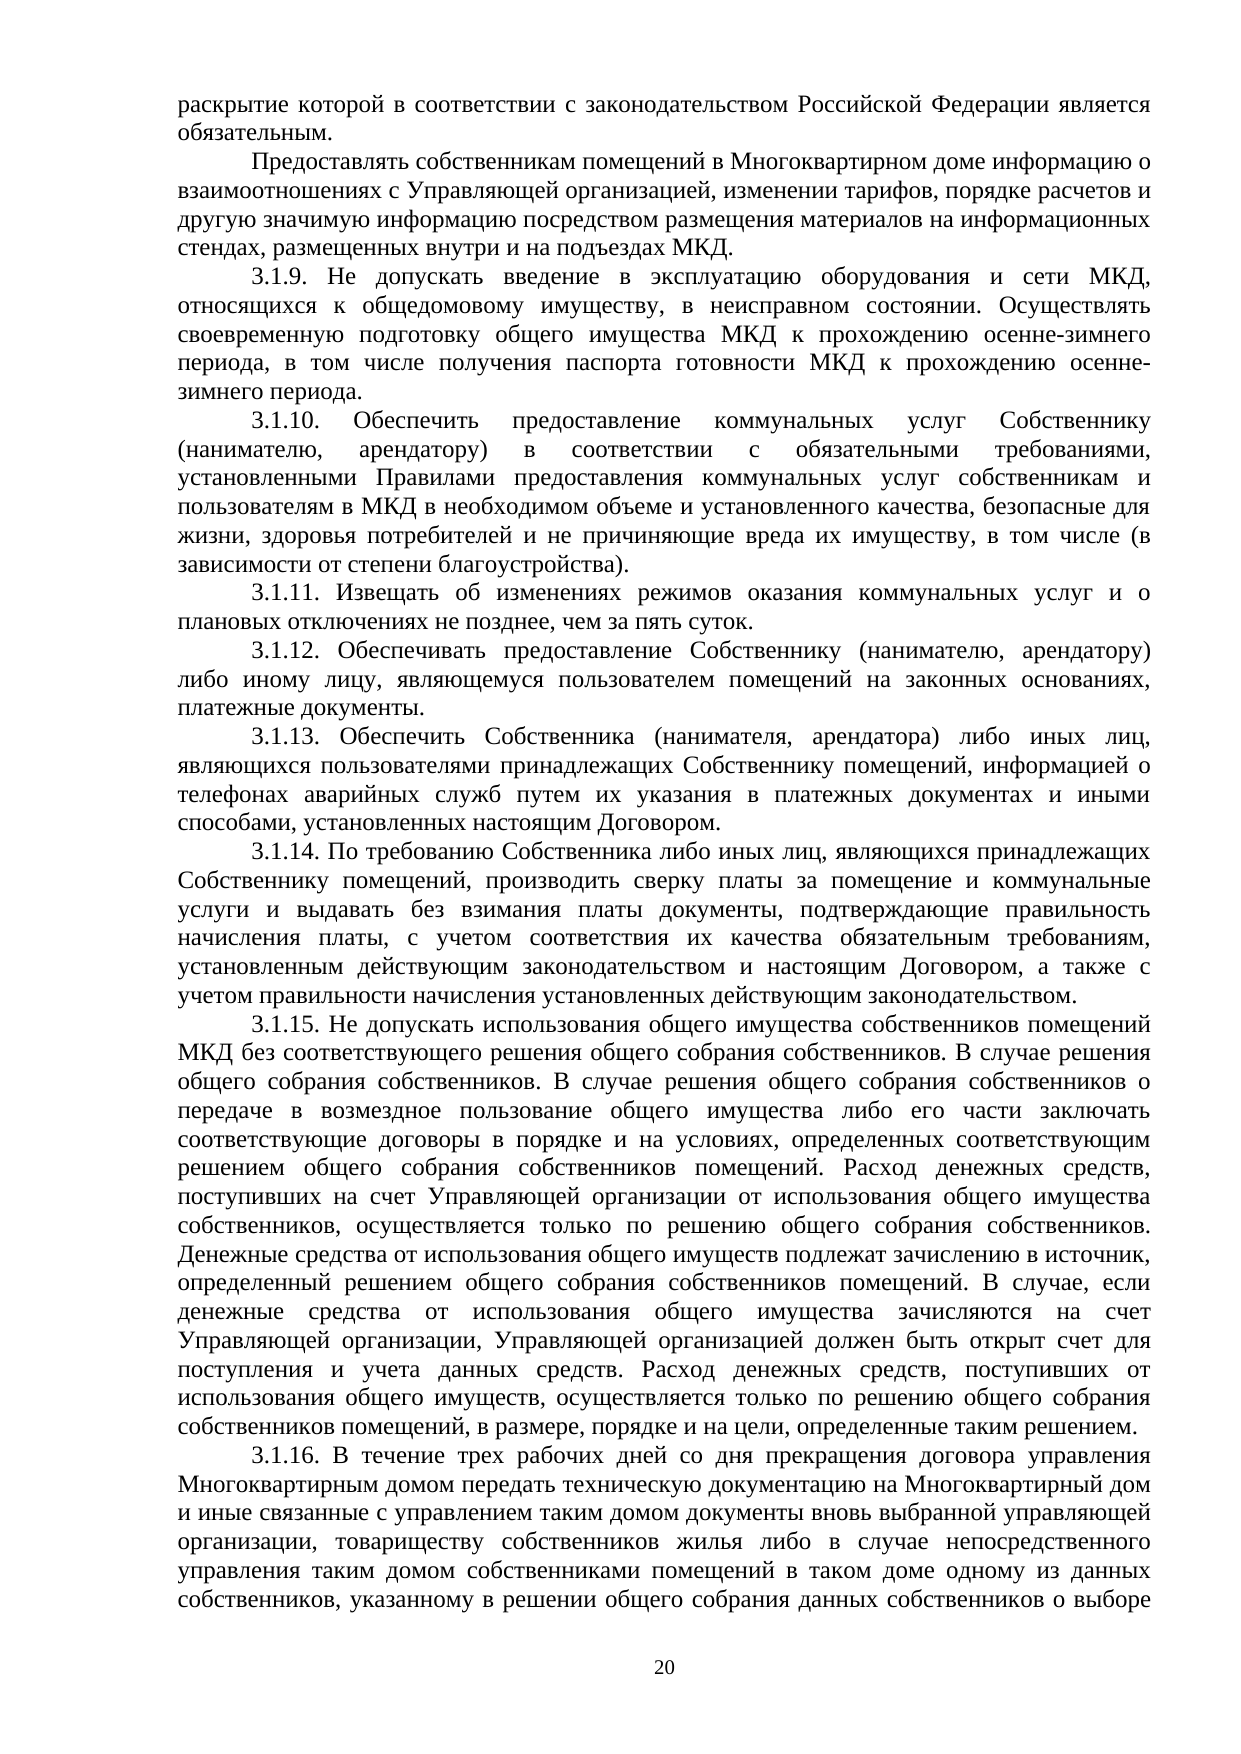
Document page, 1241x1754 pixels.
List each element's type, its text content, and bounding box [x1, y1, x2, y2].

text 3.1.13. Обеспечить Собственника (нанимателя, арендатора) либо иных лиц, являющихся пользователями принадлежащих Собственнику помещений, информацией о телефонах аварийных служб путем их указания в платежных документах и иными способами, установленных настоящим Договором. [177, 721, 1152, 836]
text 3.1.15. Не допускать использования общего имущества собственников помещений МКД без соответствующего решения общего собрания собственников. В случае решения общего собрания собственников. В случае решения общего собрания собственников о передаче в возмездное пользование общего имущества либо его части заключать соответствующие договоры в порядке и на условиях, определенных соответствующим решением общего собрания собственников помещений. Расход денежных средств, поступивших на счет Управляющей организации от использования общего имущества собственников, осуществляется только по решению общего собрания собственников. Денежные средства от использования общего имуществ подлежат зачислению в источник, определенный решением общего собрания собственников помещений. В случае, если денежные средства от использования общего имущества зачисляются на счет Управляющей организации, Управляющей организацией должен быть открыт счет для поступления и учета данных средств. Расход денежных средств, поступивших от использования общего имуществ, осуществляется только по решению общего собрания собственников помещений, в размере, порядке и на цели, определенные таким решением. [177, 1009, 1152, 1440]
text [177, 89, 1152, 146]
text 3.1.12. Обеспечивать предоставление Собственнику (нанимателю, арендатору) либо иному лицу, являющемуся пользователем помещений на законных основаниях, платежные документы. [177, 635, 1152, 721]
text 3.1.9. Не допускать введение в эксплуатацию оборудования и сети МКД, относящихся к общедомовому имуществу, в неисправном состоянии. Осуществлять своевременную подготовку общего имущества МКД к прохождению осенне-зимнего периода, в том числе получения паспорта готовности МКД к прохождению осенне-зимнего периода. [177, 261, 1152, 405]
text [177, 1440, 1152, 1612]
text Предоставлять собственникам помещений в Многоквартирном доме информацию о взаимоотношениях с Управляющей организацией, изменении тарифов, порядке расчетов и другую значимую информацию посредством размещения материалов на информационных стендах, размещенных внутри и на подъездах МКД. [177, 146, 1152, 261]
text 3.1.14. По требованию Собственника либо иных лиц, являющихся принадлежащих Собственнику помещений, производить сверку платы за помещение и коммунальные услуги и выдавать без взимания платы документы, подтверждающие правильность начисления платы, с учетом соответствия их качества обязательным требованиям, установленным действующим законодательством и настоящим Договором, а также с учетом правильности начисления установленных действующим законодательством. [177, 836, 1152, 1009]
text 3.1.10. Обеспечить предоставление коммунальных услуг Собственнику (нанимателю, арендатору) в соответствии с обязательными требованиями, установленными Правилами предоставления коммунальных услуг собственникам и пользователям в МКД в необходимом объеме и установленного качества, безопасные для жизни, здоровья потребителей и не причиняющие вреда их имуществу, в том числе (в зависимости от степени благоустройства). [177, 405, 1152, 577]
text 3.1.11. Извещать об изменениях режимов оказания коммунальных услуг и о плановых отключениях не позднее, чем за пять суток. [177, 577, 1152, 635]
